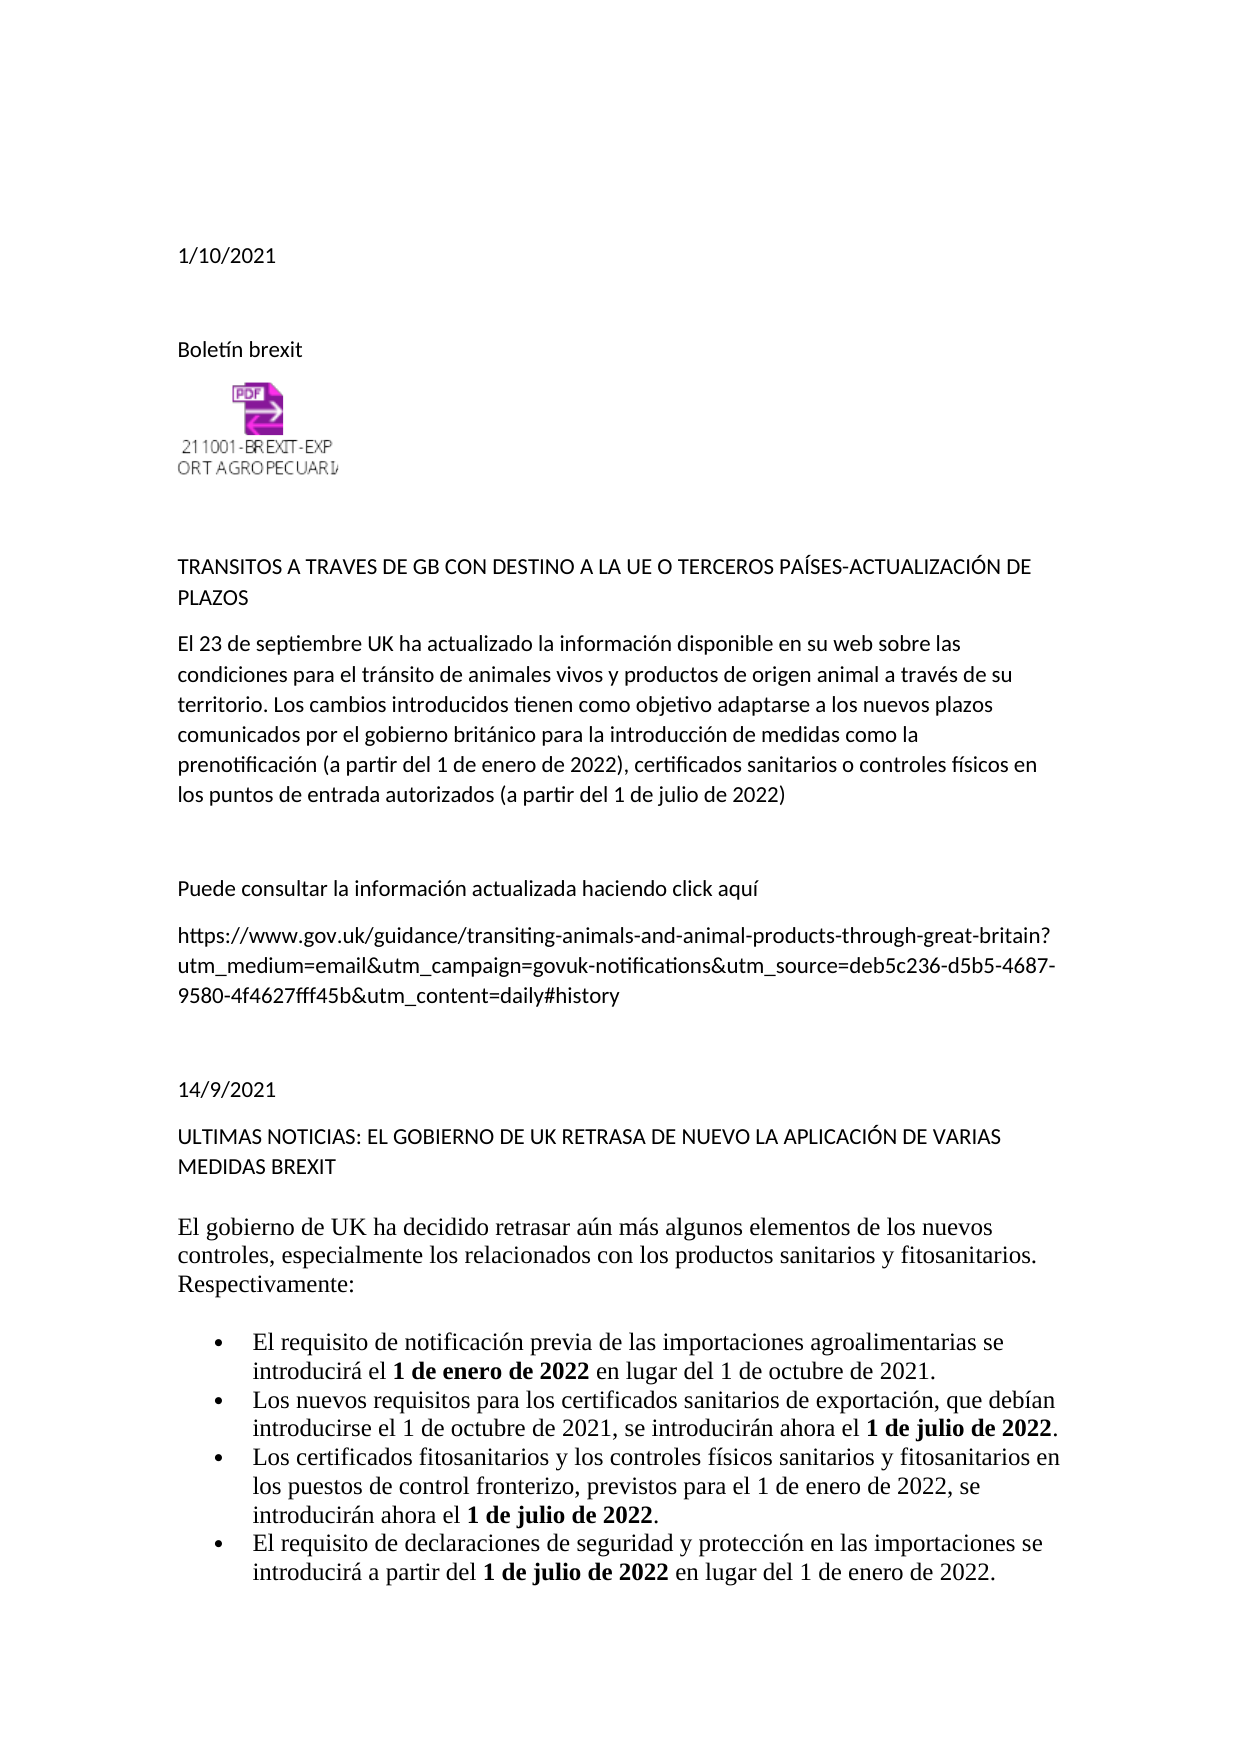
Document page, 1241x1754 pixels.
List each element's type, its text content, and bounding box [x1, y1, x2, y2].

text ULTIMAS NOTICIAS: EL GOBIERNO DE UK RETRASA DE NUEVO LA APLICACIÓN DE VARIAS MEDIDAS BREXIT [177, 1122, 1063, 1180]
text TRANSITOS A TRAVES DE GB CON DESTINO A LA UE O TERCEROS PAÍSES-ACTUALIZACIÓN DE PLAZOS [177, 552, 1063, 611]
list El requisito de declaraciones de seguridad y protección en las importaciones se introducirá a partir del 1 de julio de 2022 en lugar del 1 de enero de 2022. [215, 1528, 1063, 1586]
list Los nuevos requisitos para los certificados sanitarios de exportación, que debían introducirse el 1 de octubre de 2021, se introducirán ahora el 1 de julio de 2022. [215, 1385, 1063, 1442]
text El 23 de septiembre UK ha actualizado la información disponible en su web sobre las condiciones para el tránsito de animales vivos y productos de origen animal a través de su territorio. Los cambios introducidos tienen como objetivo adaptarse a los nuevos plazos comunicados por el gobierno británico para la introducción de medidas como la prenotificación (a partir del 1 de enero de 2022), certificados sanitarios o controles físicos en los puntos de entrada autorizados (a partir del 1 de julio de 2022) [177, 629, 1063, 808]
text Puede consultar la información actualizada haciendo click aquí [177, 874, 1063, 902]
text 14/9/2021 [177, 1075, 1063, 1103]
list El requisito de notificación previa de las importaciones agroalimentarias se introducirá el 1 de enero de 2022 en lugar del 1 de octubre de 2021. [215, 1327, 1063, 1385]
list Los certificados fitosanitarios y los controles físicos sanitarios y fitosanitarios en los puestos de control fronterizo, previstos para el 1 de enero de 2022, se introducirán ahora el 1 de julio de 2022. [215, 1442, 1063, 1528]
text https://www.gov.uk/guidance/transiting-animals-and-animal-products-through-great-britain?utm_medium=email&utm_campaign=govuk-notifications&utm_source=deb5c236-d5b5-4687-9580-4f4627fff45b&utm_content=daily#history [177, 921, 1063, 1009]
text 1/10/2021 [177, 241, 1063, 269]
text Boletín brexit [177, 335, 1063, 363]
text El gobierno de UK ha decidido retrasar aún más algunos elementos de los nuevos controles, especialmente los relacionados con los productos sanitarios y fitosanitarios. Respectivamente: [177, 1212, 1063, 1298]
